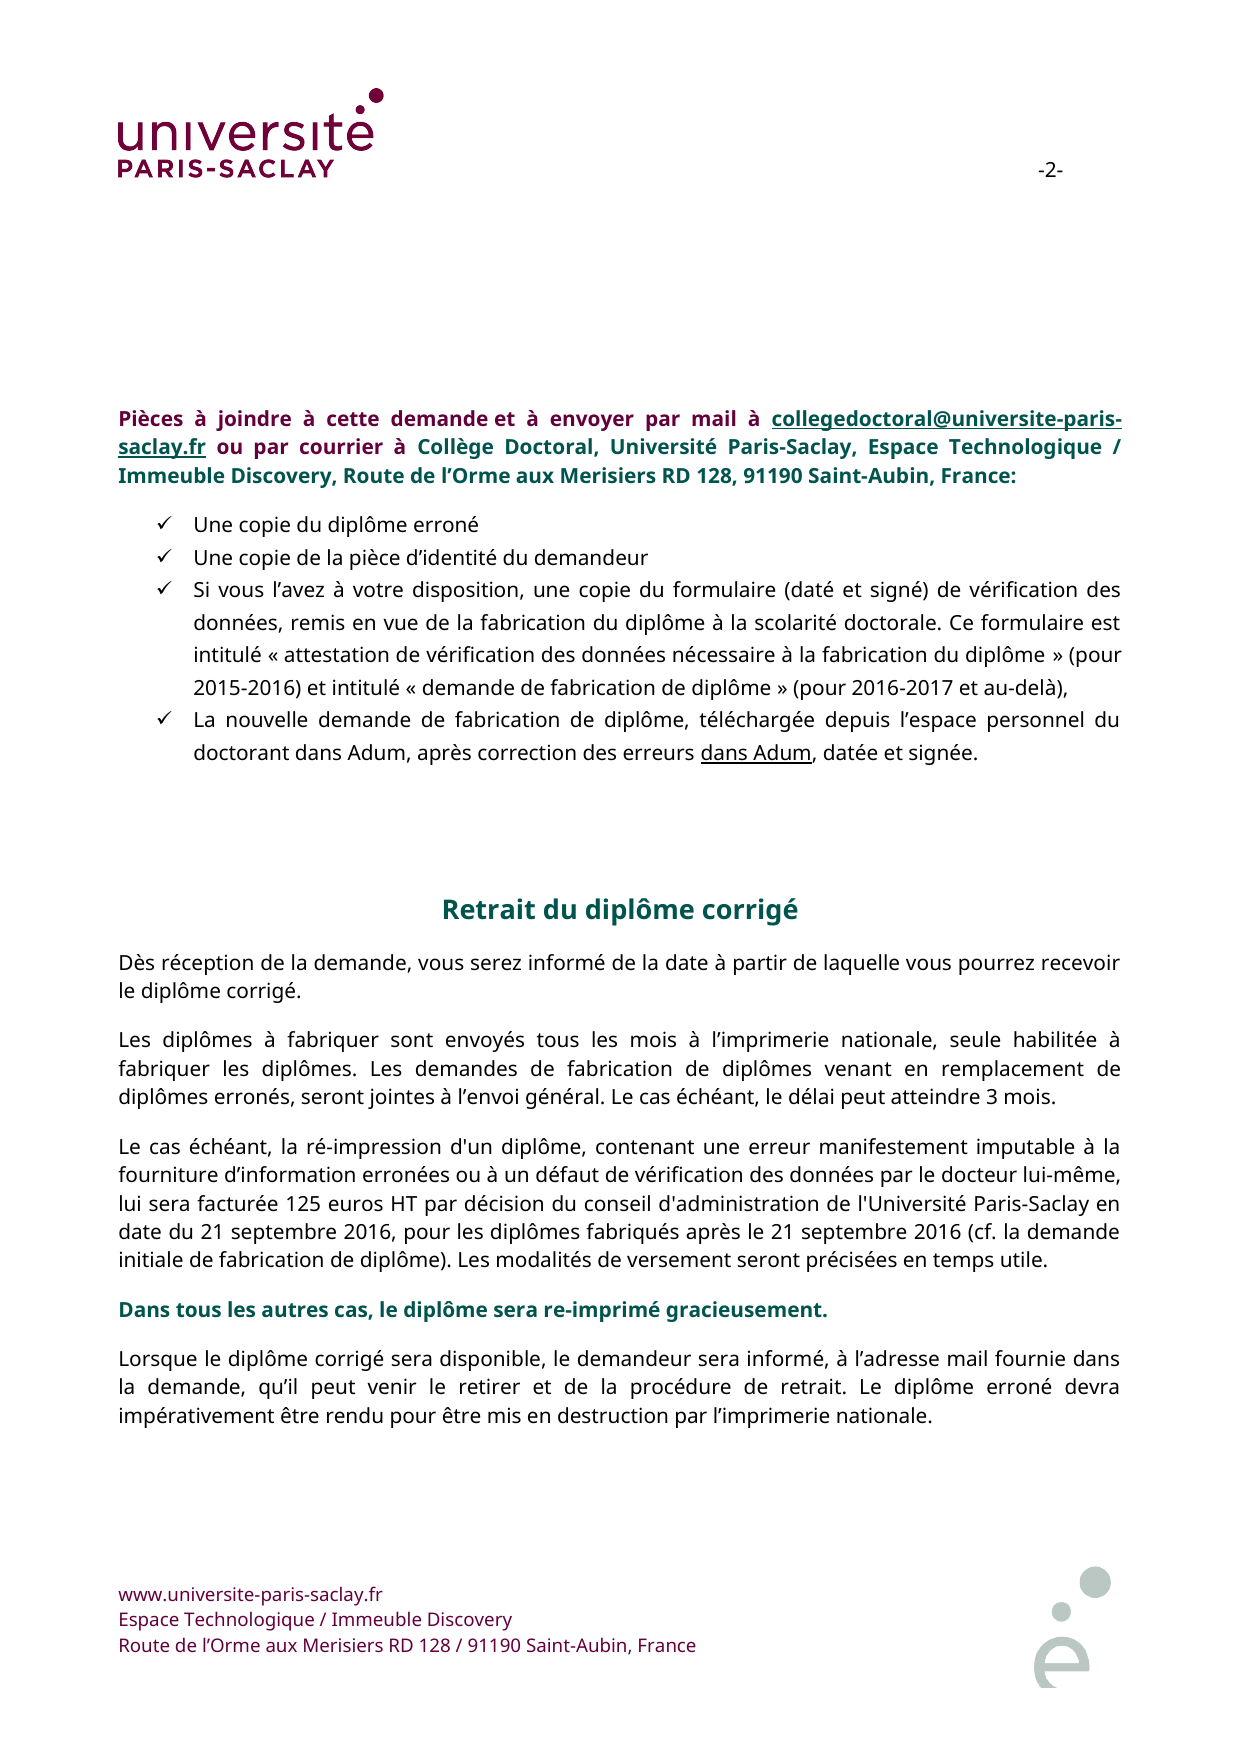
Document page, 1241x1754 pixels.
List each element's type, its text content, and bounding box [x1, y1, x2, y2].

text Lorsque le diplôme corrigé sera disponible, le demandeur sera informé, à l’adresse mail fournie dans la demande, qu’il peut venir le retirer et de la procédure de retrait. Le diplôme erroné devra impérativement être rendu pour être mis en destruction par l’imprimerie nationale. [118, 1344, 1122, 1429]
list Une copie du diplôme erroné [156, 510, 1122, 538]
picture [118, 88, 384, 178]
list La nouvelle demande de fabrication de diplôme, téléchargée depuis l’espace personnel du doctorant dans Adum, après correction des erreurs dans Adum, datée et signée. [156, 706, 1122, 767]
text Dès réception de la demande, vous serez informé de la date à partir de laquelle vous pourrez recevoir le diplôme corrigé. [118, 948, 1122, 1005]
list Si vous l’avez à votre disposition, une copie du formulaire (daté et signé) de vérification des données, remis en vue de la fabrication du diplôme à la scolarité doctorale. Ce formulaire est intitulé « attestation de vérification des données nécessaire à la fabrication du diplôme » (pour 2015-2016) et intitulé « demande de fabrication de diplôme » (pour 2016-2017 et au-delà), [156, 575, 1122, 701]
text Le cas échéant, la ré-impression d'un diplôme, contenant une erreur manifestement imputable à la fourniture d’information erronées ou à un défaut de vérification des données par le docteur lui-même, lui sera facturée 125 euros HT par décision du conseil d'administration de l'Université Paris-Saclay en date du 21 septembre 2016, pour les diplômes fabriqués après le 21 septembre 2016 (cf. la demande initiale de fabrication de diplôme). Les modalités de versement seront précisées en temps utile. [118, 1132, 1122, 1274]
text Les diplômes à fabriquer sont envoyés tous les mois à l’imprimerie nationale, seule habilitée à fabriquer les diplômes. Les demandes de fabrication de diplômes venant en remplacement de diplômes erronés, seront jointes à l’envoi général. Le cas échéant, le délai peut atteindre 3 mois. [118, 1026, 1122, 1111]
text Pièces à joindre à cette demande et à envoyer par mail à collegedoctoral@universite-paris-saclay.fr ou par courrier à Collège Doctoral, Université Paris-Saclay, Espace Technologique / Immeuble Discovery, Route de l’Orme aux Merisiers RD 128, 91190 Saint-Aubin, France: [118, 404, 1122, 489]
picture [1027, 1557, 1122, 1688]
list Une copie de la pièce d’identité du demandeur [156, 543, 1122, 571]
text Dans tous les autres cas, le diplôme sera re-imprimé gracieusement. [118, 1295, 1122, 1323]
text Retrait du diplôme corrigé [118, 890, 1122, 927]
